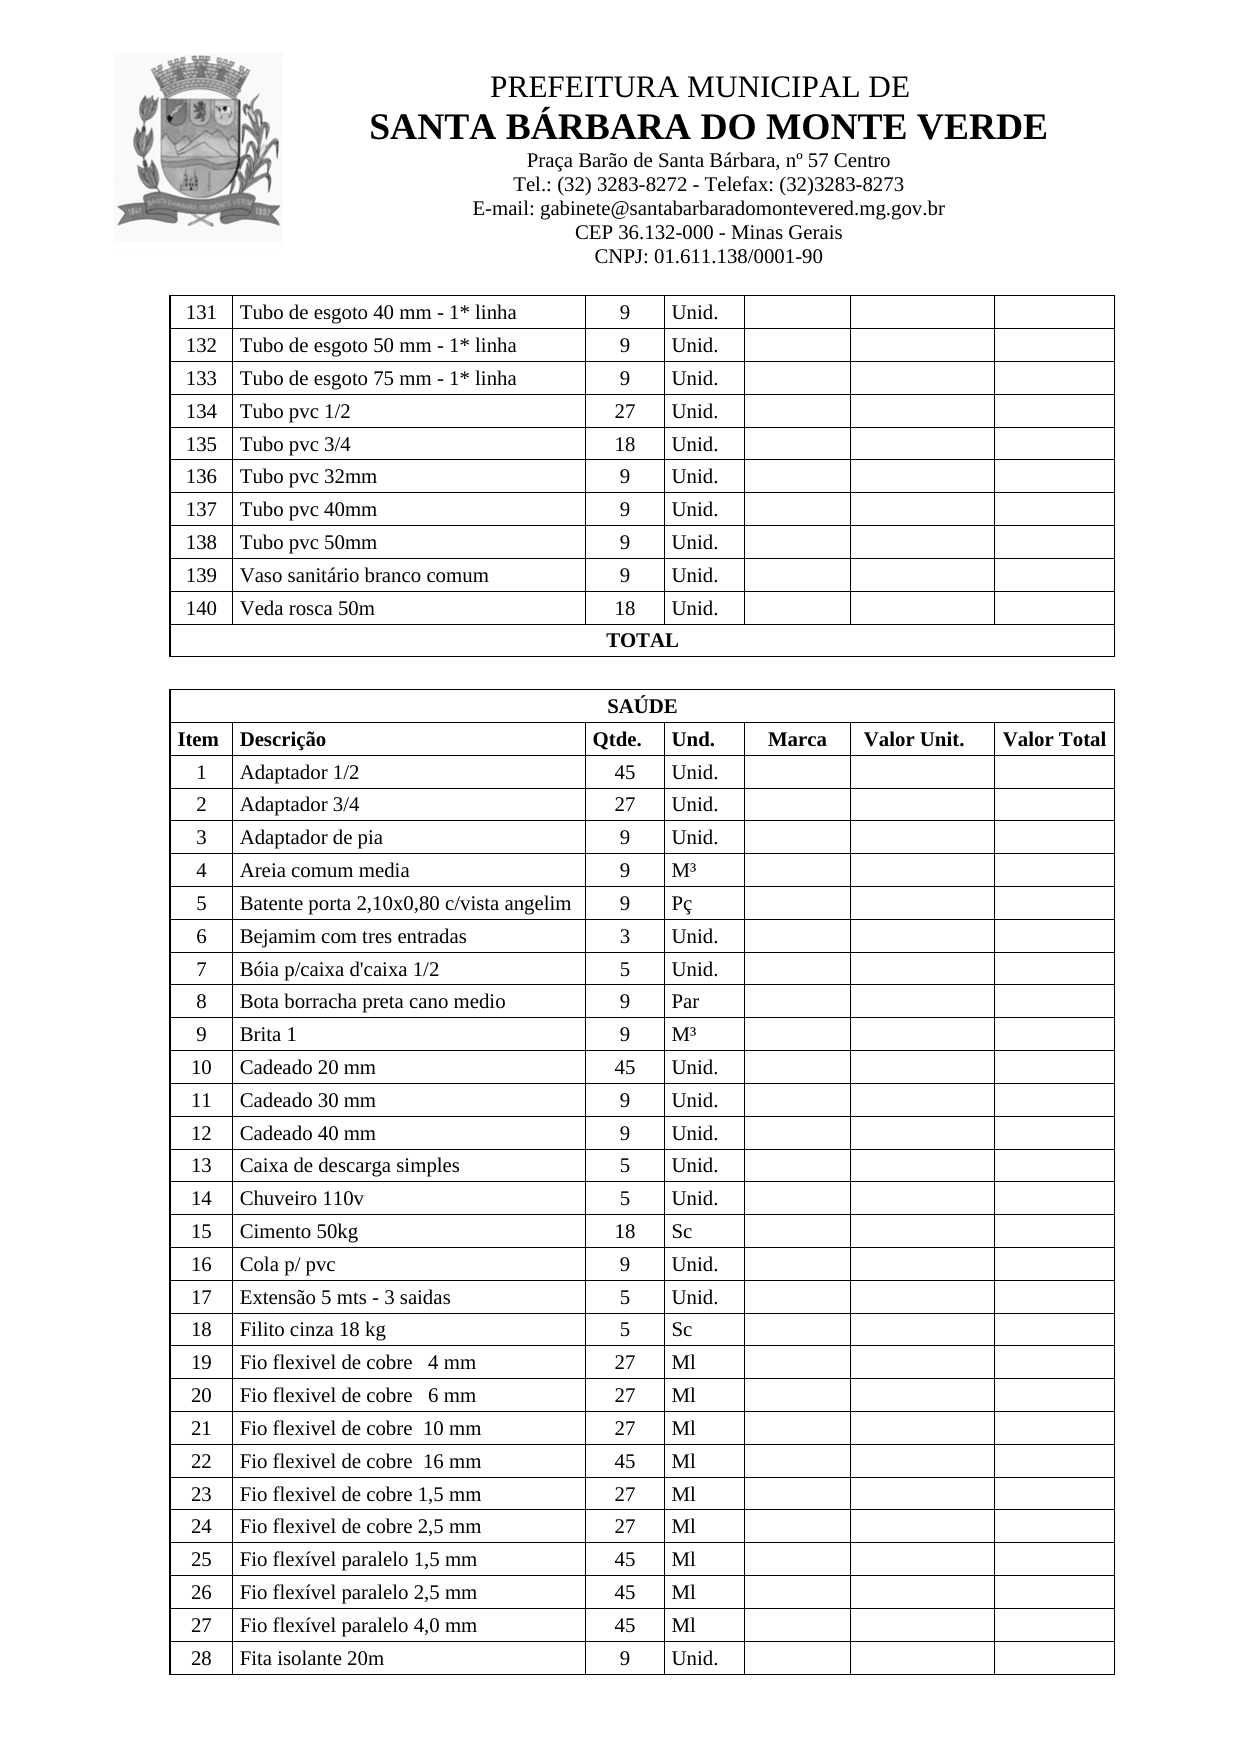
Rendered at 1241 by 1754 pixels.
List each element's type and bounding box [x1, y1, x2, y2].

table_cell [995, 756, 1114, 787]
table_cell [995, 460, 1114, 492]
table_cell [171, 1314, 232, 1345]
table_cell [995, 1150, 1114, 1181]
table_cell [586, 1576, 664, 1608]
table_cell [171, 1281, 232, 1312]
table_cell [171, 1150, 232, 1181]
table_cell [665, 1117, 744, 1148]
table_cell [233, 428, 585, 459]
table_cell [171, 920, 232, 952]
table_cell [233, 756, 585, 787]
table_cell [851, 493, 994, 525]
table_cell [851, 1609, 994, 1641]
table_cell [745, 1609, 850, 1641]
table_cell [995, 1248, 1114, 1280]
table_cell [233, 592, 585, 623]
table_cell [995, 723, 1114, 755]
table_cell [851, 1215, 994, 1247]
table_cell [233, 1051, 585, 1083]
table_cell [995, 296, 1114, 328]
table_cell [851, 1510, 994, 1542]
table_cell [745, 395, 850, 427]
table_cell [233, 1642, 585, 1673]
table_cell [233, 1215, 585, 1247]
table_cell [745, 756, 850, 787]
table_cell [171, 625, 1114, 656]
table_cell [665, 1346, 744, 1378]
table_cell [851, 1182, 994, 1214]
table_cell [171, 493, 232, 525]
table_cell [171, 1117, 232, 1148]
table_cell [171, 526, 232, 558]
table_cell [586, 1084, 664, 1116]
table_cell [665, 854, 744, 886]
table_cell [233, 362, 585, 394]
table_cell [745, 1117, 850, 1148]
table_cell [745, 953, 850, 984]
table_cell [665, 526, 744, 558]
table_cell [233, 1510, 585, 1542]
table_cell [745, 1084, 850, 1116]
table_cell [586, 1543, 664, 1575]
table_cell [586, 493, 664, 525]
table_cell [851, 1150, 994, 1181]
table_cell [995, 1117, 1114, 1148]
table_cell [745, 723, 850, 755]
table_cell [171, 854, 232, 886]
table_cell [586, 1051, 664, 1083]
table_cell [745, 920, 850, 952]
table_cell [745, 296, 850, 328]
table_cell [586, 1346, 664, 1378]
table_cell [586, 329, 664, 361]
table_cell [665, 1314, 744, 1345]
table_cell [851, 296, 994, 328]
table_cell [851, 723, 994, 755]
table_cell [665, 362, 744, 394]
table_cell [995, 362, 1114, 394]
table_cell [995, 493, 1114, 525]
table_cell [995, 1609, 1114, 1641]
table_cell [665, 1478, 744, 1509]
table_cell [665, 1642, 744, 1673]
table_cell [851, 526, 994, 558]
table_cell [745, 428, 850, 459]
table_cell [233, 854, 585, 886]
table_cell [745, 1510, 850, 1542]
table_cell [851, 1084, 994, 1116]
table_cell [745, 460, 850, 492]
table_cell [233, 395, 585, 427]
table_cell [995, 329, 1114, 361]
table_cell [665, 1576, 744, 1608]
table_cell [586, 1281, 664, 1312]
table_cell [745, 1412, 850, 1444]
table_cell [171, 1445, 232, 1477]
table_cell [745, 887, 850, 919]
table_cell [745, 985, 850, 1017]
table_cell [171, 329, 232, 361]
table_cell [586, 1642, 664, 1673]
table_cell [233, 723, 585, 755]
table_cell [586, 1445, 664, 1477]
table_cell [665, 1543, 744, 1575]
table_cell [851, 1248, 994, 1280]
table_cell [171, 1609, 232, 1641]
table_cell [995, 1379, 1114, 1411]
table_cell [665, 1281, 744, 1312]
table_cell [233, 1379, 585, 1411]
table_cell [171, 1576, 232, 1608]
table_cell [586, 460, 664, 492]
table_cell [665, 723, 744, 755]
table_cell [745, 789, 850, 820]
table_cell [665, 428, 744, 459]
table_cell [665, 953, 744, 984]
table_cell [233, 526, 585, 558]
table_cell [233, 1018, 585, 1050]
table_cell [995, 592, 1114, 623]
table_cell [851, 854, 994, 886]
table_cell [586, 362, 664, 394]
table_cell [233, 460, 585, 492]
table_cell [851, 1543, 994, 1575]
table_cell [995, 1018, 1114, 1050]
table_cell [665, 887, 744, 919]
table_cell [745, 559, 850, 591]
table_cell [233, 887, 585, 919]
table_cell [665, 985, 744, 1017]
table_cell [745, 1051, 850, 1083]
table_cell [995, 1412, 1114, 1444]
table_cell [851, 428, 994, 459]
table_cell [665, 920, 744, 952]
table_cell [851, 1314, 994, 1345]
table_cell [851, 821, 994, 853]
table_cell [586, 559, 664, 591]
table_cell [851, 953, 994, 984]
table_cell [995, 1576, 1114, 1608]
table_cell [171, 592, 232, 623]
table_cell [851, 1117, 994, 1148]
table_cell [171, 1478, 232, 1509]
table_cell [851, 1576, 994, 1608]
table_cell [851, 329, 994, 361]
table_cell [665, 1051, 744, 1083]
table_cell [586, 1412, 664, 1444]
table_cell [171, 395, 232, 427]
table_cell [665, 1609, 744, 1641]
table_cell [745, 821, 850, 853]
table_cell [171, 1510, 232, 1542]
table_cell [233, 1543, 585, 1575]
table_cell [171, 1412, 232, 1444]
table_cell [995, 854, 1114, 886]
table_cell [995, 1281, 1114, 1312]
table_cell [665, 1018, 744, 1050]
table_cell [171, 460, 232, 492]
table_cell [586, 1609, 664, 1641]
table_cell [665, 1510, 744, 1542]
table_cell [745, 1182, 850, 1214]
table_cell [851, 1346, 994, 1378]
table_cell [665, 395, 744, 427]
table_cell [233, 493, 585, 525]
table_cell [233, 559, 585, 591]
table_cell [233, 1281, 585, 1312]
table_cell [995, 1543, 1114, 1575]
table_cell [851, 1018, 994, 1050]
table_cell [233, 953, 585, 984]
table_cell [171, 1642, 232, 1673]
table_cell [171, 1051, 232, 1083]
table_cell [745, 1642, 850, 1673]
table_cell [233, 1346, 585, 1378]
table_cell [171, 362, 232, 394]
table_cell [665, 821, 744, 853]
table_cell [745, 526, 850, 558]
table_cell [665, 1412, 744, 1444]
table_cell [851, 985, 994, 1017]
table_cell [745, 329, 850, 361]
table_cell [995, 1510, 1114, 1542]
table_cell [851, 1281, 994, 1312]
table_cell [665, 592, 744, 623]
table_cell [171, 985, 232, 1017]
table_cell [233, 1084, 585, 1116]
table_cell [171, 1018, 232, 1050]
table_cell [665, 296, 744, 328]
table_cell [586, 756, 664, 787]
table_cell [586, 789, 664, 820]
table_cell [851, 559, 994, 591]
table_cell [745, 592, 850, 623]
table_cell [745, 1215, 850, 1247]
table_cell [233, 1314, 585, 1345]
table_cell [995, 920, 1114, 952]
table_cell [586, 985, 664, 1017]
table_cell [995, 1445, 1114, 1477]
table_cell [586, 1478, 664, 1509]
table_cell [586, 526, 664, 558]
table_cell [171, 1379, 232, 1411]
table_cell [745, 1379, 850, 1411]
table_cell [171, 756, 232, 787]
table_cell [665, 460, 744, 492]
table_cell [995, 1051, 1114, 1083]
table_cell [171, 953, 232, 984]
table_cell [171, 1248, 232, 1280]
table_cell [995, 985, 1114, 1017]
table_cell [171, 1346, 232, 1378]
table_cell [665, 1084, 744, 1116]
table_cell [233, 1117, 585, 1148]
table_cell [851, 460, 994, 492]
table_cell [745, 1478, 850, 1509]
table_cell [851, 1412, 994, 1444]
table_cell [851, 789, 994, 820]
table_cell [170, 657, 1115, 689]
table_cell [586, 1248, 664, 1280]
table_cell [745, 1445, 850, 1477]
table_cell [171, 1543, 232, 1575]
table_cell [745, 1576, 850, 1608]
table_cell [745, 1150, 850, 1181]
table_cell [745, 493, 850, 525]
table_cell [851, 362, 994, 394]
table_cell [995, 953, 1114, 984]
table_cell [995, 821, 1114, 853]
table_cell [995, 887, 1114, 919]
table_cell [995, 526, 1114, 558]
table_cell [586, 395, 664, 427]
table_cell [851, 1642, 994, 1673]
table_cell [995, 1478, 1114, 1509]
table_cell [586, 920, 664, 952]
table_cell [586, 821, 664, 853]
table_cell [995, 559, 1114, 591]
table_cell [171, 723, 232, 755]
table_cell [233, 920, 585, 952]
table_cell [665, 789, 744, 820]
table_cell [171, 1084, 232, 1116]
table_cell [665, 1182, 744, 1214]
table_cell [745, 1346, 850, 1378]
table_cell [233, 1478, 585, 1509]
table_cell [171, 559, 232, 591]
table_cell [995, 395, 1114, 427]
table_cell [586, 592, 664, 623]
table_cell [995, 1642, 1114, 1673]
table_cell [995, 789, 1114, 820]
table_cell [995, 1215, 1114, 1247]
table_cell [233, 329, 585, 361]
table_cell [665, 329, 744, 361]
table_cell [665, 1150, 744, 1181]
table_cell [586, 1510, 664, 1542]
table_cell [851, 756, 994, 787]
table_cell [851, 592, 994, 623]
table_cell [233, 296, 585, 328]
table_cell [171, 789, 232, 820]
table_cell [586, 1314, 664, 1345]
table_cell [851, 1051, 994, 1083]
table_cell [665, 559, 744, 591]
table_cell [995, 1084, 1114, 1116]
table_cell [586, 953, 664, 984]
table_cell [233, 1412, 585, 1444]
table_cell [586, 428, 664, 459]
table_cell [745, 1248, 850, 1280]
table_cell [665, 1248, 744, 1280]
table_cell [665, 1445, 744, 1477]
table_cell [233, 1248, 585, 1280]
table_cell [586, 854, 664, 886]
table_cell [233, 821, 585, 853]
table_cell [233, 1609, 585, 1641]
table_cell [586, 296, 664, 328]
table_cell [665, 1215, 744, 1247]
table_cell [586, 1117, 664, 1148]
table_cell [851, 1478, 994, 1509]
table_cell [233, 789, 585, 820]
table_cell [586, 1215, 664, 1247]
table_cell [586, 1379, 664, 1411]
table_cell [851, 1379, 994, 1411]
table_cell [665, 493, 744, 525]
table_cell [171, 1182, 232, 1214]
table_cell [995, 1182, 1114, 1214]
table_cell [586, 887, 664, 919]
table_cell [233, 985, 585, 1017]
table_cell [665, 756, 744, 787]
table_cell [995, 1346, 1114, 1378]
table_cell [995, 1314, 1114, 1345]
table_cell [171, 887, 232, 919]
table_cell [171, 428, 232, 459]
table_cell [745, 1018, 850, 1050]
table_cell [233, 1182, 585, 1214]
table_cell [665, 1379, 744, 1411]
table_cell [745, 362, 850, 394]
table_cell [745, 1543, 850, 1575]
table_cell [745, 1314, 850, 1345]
picture [105, 53, 292, 256]
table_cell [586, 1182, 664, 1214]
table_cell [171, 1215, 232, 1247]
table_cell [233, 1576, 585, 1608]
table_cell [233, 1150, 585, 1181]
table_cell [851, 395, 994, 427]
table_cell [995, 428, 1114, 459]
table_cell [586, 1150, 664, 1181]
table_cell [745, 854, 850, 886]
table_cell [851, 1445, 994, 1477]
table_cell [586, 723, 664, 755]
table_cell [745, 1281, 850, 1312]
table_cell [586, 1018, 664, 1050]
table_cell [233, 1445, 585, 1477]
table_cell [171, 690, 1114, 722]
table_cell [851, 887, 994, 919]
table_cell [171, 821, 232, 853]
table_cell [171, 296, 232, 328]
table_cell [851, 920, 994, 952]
